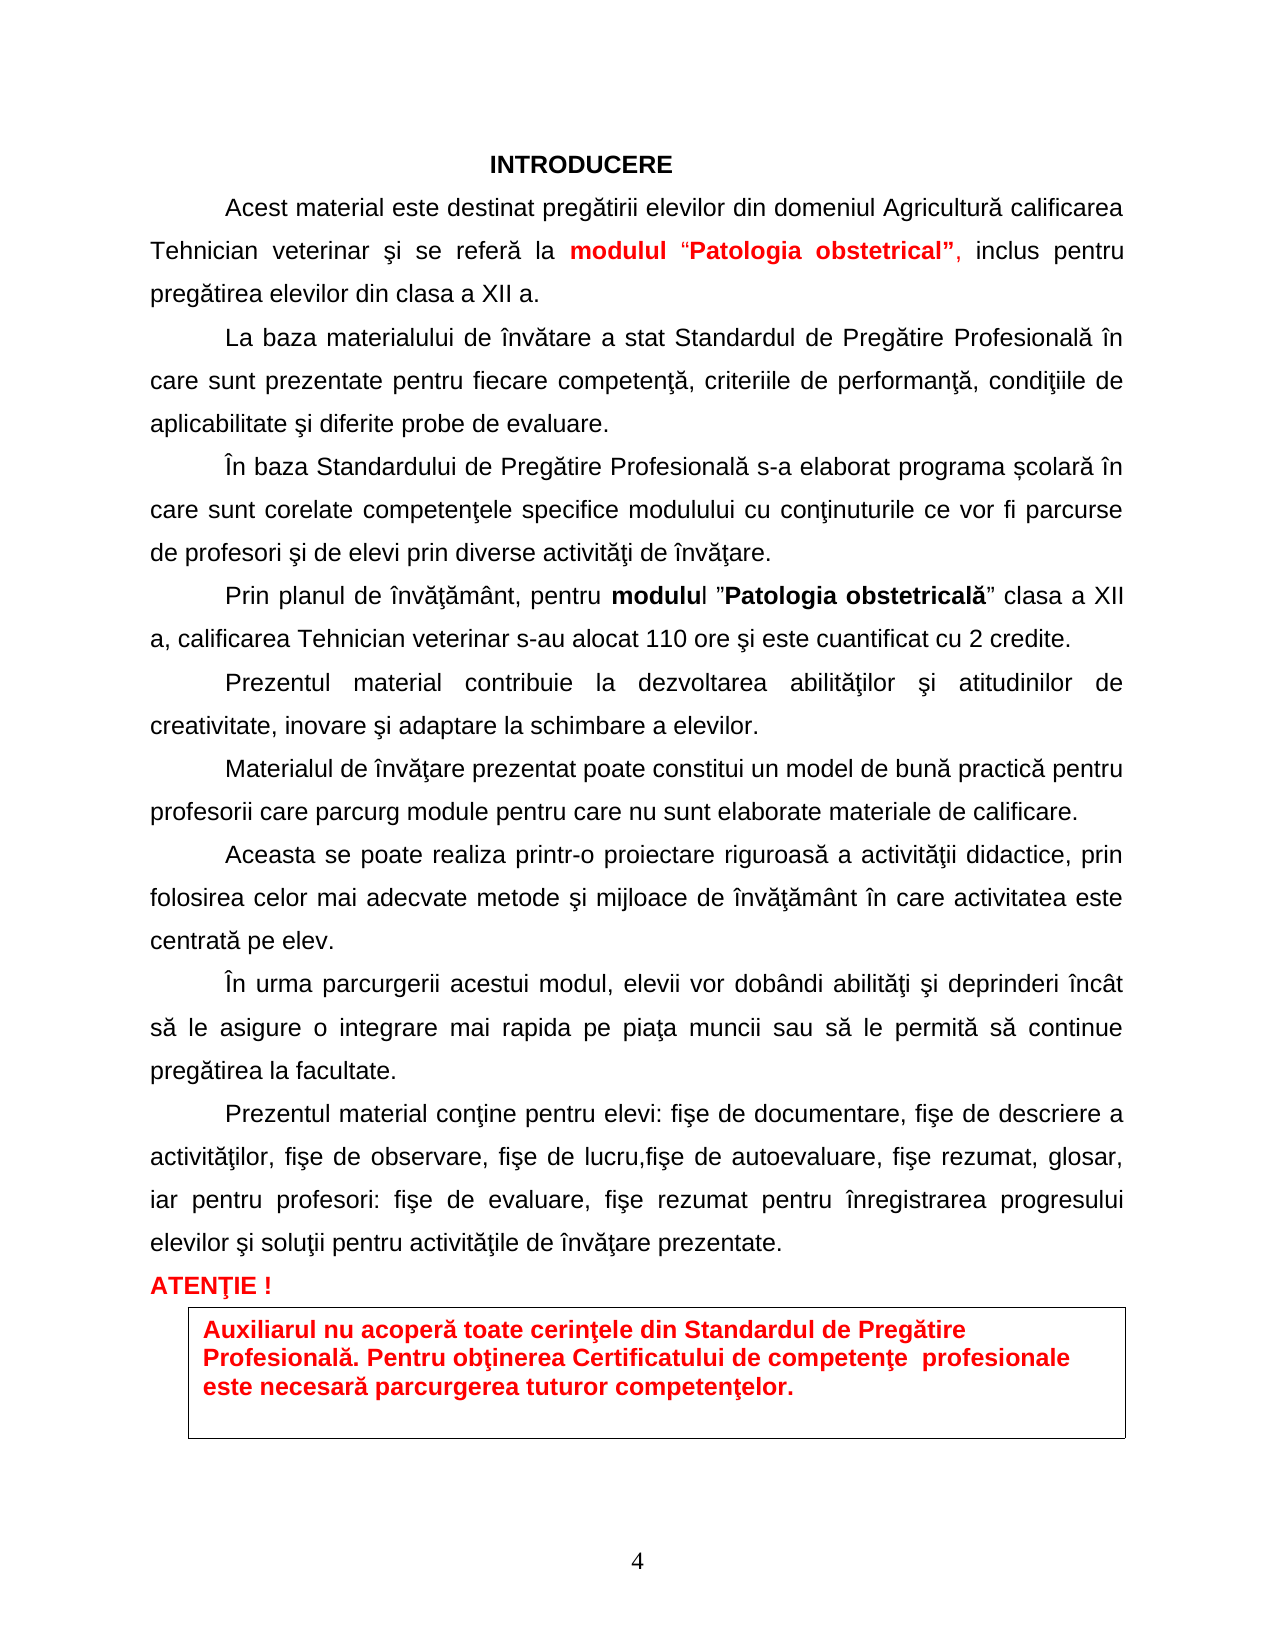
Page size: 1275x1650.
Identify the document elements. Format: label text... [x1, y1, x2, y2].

text Acest material este destinat pregătirii elevilor din domeniul Agricultură calificarea Tehnician veterinar şi se referă la modulul “Patologia obstetrical”, inclus pentru pregătirea elevilor din clasa a XII a. [150, 193, 1125, 308]
text Materialul de învăţare prezentat poate constitui un model de bună practică pentru profesorii care parcurg module pentru care nu sunt elaborate materiale de calificare. [150, 754, 1125, 826]
text Aceasta se poate realiza printr-o proiectare riguroasă a activităţii didactice, prin folosirea celor mai adecvate metode şi mijloace de învăţământ în care activitatea este centrată pe elev. [150, 840, 1125, 955]
text În urma parcurgerii acestui modul, elevii vor dobândi abilităţi şi deprinderi încât să le asigure o integrare mai rapida pe piaţa muncii sau să le permită să continue pregătirea la facultate. [150, 969, 1125, 1084]
text Prezentul material contribuie la dezvoltarea abilităţilor şi atitudinilor de creativitate, inovare şi adaptare la schimbare a elevilor. [150, 667, 1125, 739]
text La baza materialului de învătare a stat Standardul de Pregătire Profesională în care sunt prezentate pentru fiecare competenţă, criteriile de performanţă, condiţiile de aplicabilitate şi diferite probe de evaluare. [150, 322, 1125, 437]
text ATENŢIE ! [150, 1271, 1125, 1300]
text INTRODUCERE [150, 150, 1125, 179]
text Prin planul de învăţământ, pentru modulul ”Patologia obstetricală” clasa a XII a, calificarea Tehnician veterinar s-au alocat 110 ore şi este cuantificat cu 2 credite. [150, 581, 1125, 653]
text Prezentul material conţine pentru elevi: fişe de documentare, fişe de descriere a activităţilor, fişe de observare, fişe de lucru,fişe de autoevaluare, fişe rezumat, glosar, iar pentru profesori: fişe de evaluare, fişe rezumat pentru înregistrarea progresului elevilor şi soluţii pentru activităţile de învăţare prezentate. [150, 1099, 1125, 1257]
text În baza Standardului de Pregătire Profesională s-a elaborat programa școlară în care sunt corelate competenţele specifice modulului cu conţinuturile ce vor fi parcurse de profesori şi de elevi prin diverse activităţi de învăţare. [150, 452, 1125, 567]
